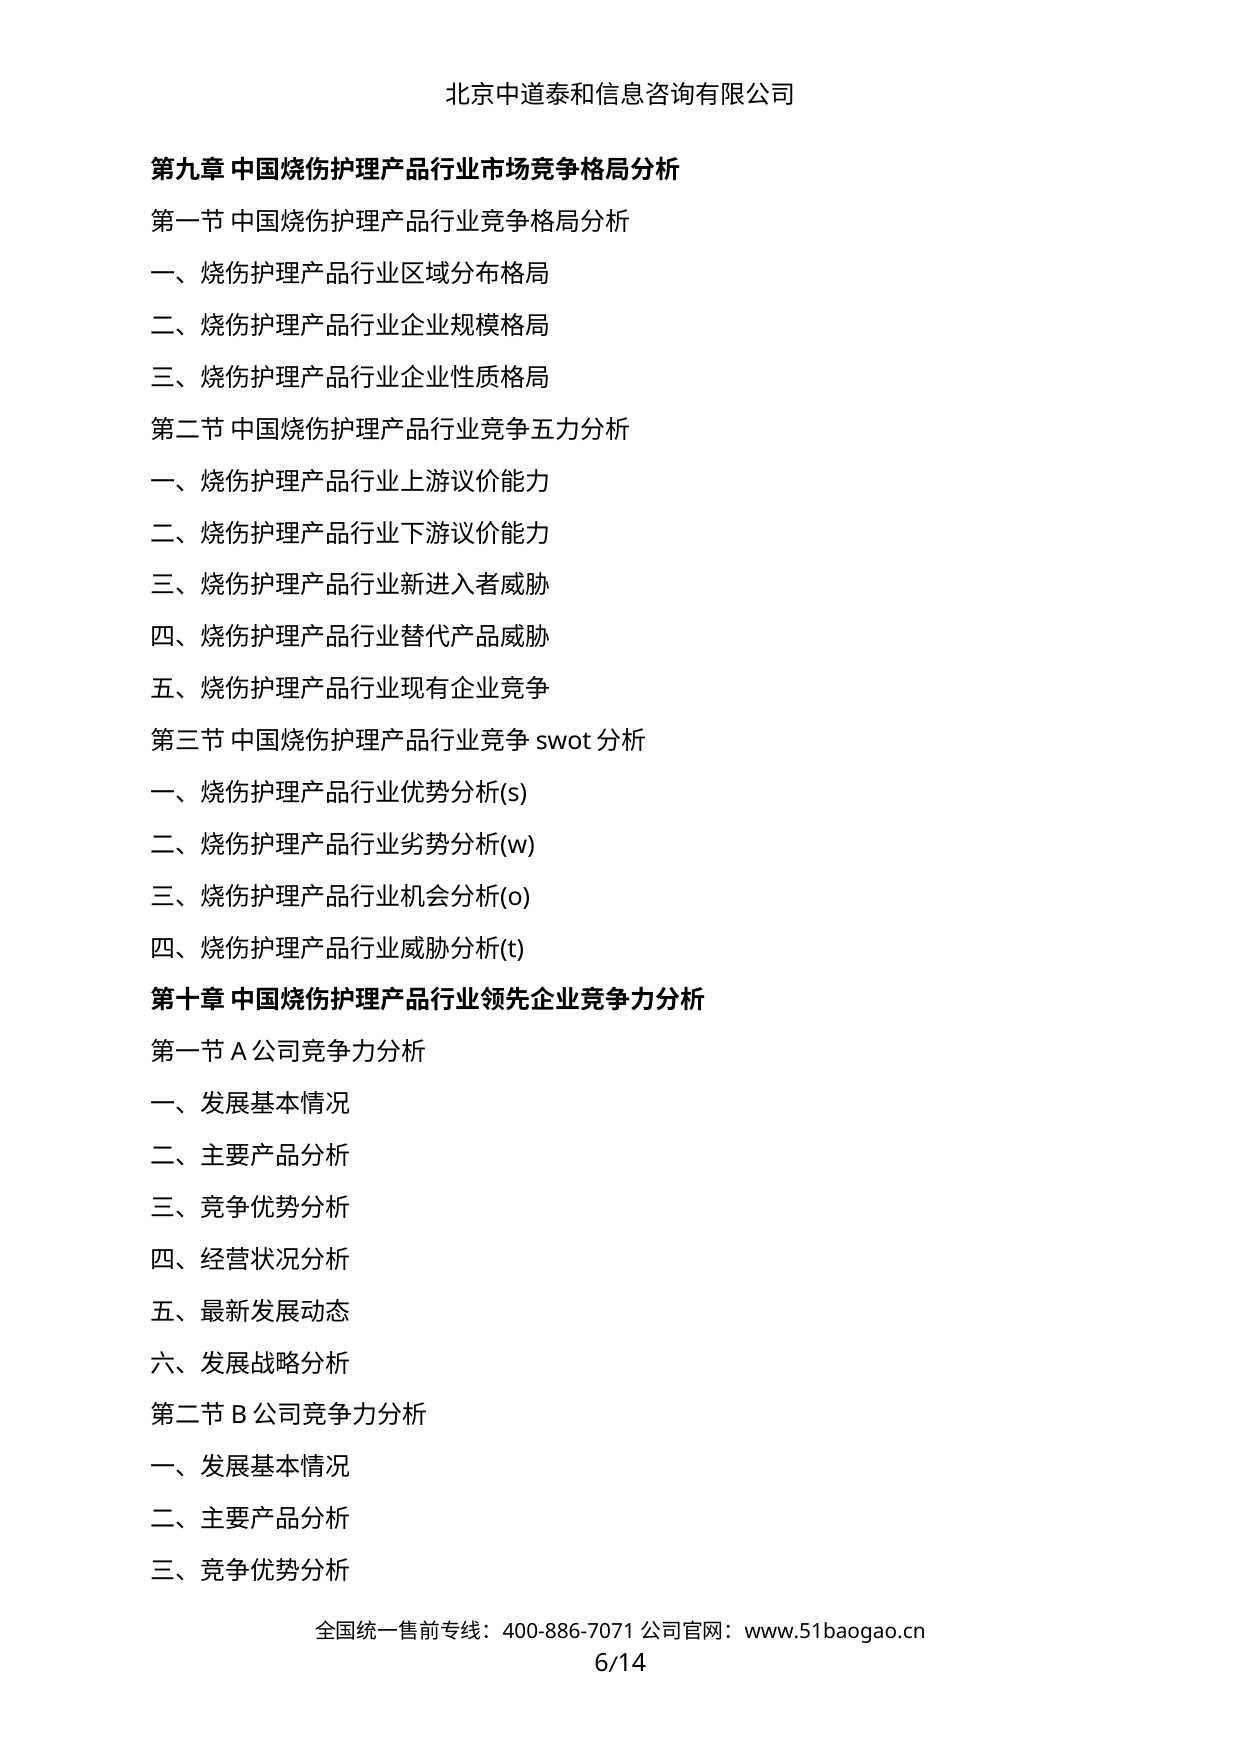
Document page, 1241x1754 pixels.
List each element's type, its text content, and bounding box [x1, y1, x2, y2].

text 五、烧伤护理产品行业现有企业竞争 [150, 669, 1090, 705]
text 三、烧伤护理产品行业新进入者威胁 [150, 565, 1090, 601]
text 五、最新发展动态 [150, 1291, 1090, 1327]
text 六、发展战略分析 [150, 1343, 1090, 1379]
text 一、烧伤护理产品行业上游议价能力 [150, 461, 1090, 497]
text 一、烧伤护理产品行业优势分析(s) [150, 772, 1090, 809]
text 四、烧伤护理产品行业威胁分析(t) [150, 928, 1090, 964]
text 二、烧伤护理产品行业劣势分析(w) [150, 824, 1090, 861]
text 第十章 中国烧伤护理产品行业领先企业竞争力分析 [150, 980, 1090, 1016]
text 二、主要产品分析 [150, 1499, 1090, 1535]
text 四、烧伤护理产品行业替代产品威胁 [150, 617, 1090, 653]
text 第三节 中国烧伤护理产品行业竞争swot分析 [150, 721, 1090, 757]
text 三、烧伤护理产品行业企业性质格局 [150, 357, 1090, 394]
text 第一节 A公司竞争力分析 [150, 1032, 1090, 1068]
text 四、经营状况分析 [150, 1239, 1090, 1276]
text 三、竞争优势分析 [150, 1551, 1090, 1587]
text 二、主要产品分析 [150, 1136, 1090, 1172]
text 一、烧伤护理产品行业区域分布格局 [150, 254, 1090, 290]
text 二、烧伤护理产品行业下游议价能力 [150, 513, 1090, 549]
text 一、发展基本情况 [150, 1084, 1090, 1120]
text 第二节 B公司竞争力分析 [150, 1395, 1090, 1431]
text 三、烧伤护理产品行业机会分析(o) [150, 876, 1090, 912]
text 第一节 中国烧伤护理产品行业竞争格局分析 [150, 202, 1090, 238]
text 三、竞争优势分析 [150, 1187, 1090, 1224]
text 第九章 中国烧伤护理产品行业市场竞争格局分析 [150, 150, 1090, 186]
text 二、烧伤护理产品行业企业规模格局 [150, 306, 1090, 342]
text 一、发展基本情况 [150, 1447, 1090, 1483]
text 第二节 中国烧伤护理产品行业竞争五力分析 [150, 409, 1090, 446]
